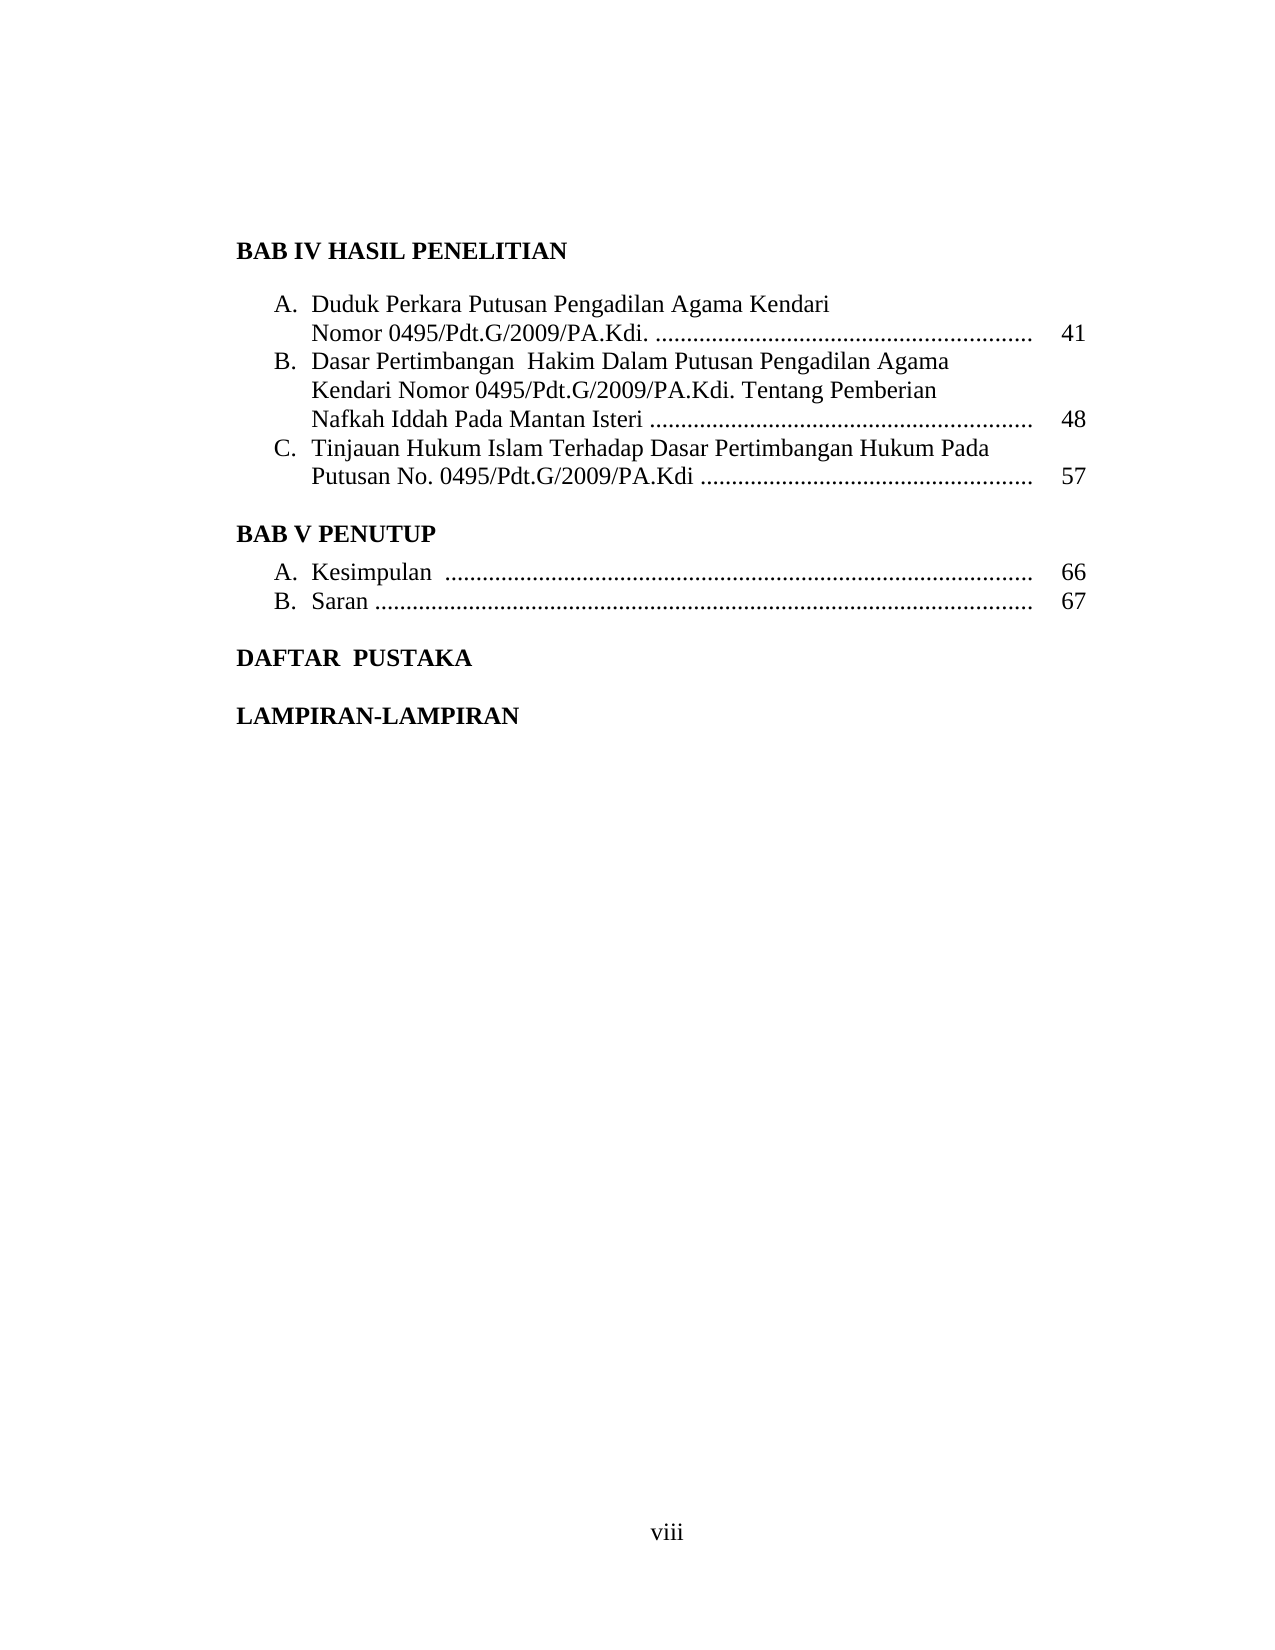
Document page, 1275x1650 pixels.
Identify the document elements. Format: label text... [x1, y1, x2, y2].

list Tinjauan Hukum Islam Terhadap Dasar Pertimbangan Hukum Pada [274, 433, 1098, 461]
list Kendari Nomor 0495/Pdt.G/2009/PA.Kdi. Tentang Pemberian [311, 375, 1098, 404]
list Duduk Perkara Putusan Pengadilan Agama Kendari [274, 289, 1098, 318]
list Kesimpulan 66 [274, 557, 1098, 586]
list Putusan No. 0495/Pdt.G/2009/PA.Kdi 57 [311, 461, 1098, 490]
text DAFTAR PUSTAKA [236, 643, 1098, 672]
text BAB IV HASIL PENELITIAN [236, 236, 1098, 265]
text BAB V PENUTUP [236, 519, 1098, 548]
list Dasar Pertimbangan Hakim Dalam Putusan Pengadilan Agama [274, 346, 1098, 375]
list Nafkah Iddah Pada Mantan Isteri 48 [311, 404, 1098, 433]
list Saran 67 [274, 586, 1098, 615]
list Nomor 0495/Pdt.G/2009/PA.Kdi. 41 [311, 318, 1098, 346]
text LAMPIRAN-LAMPIRAN [236, 701, 1098, 730]
